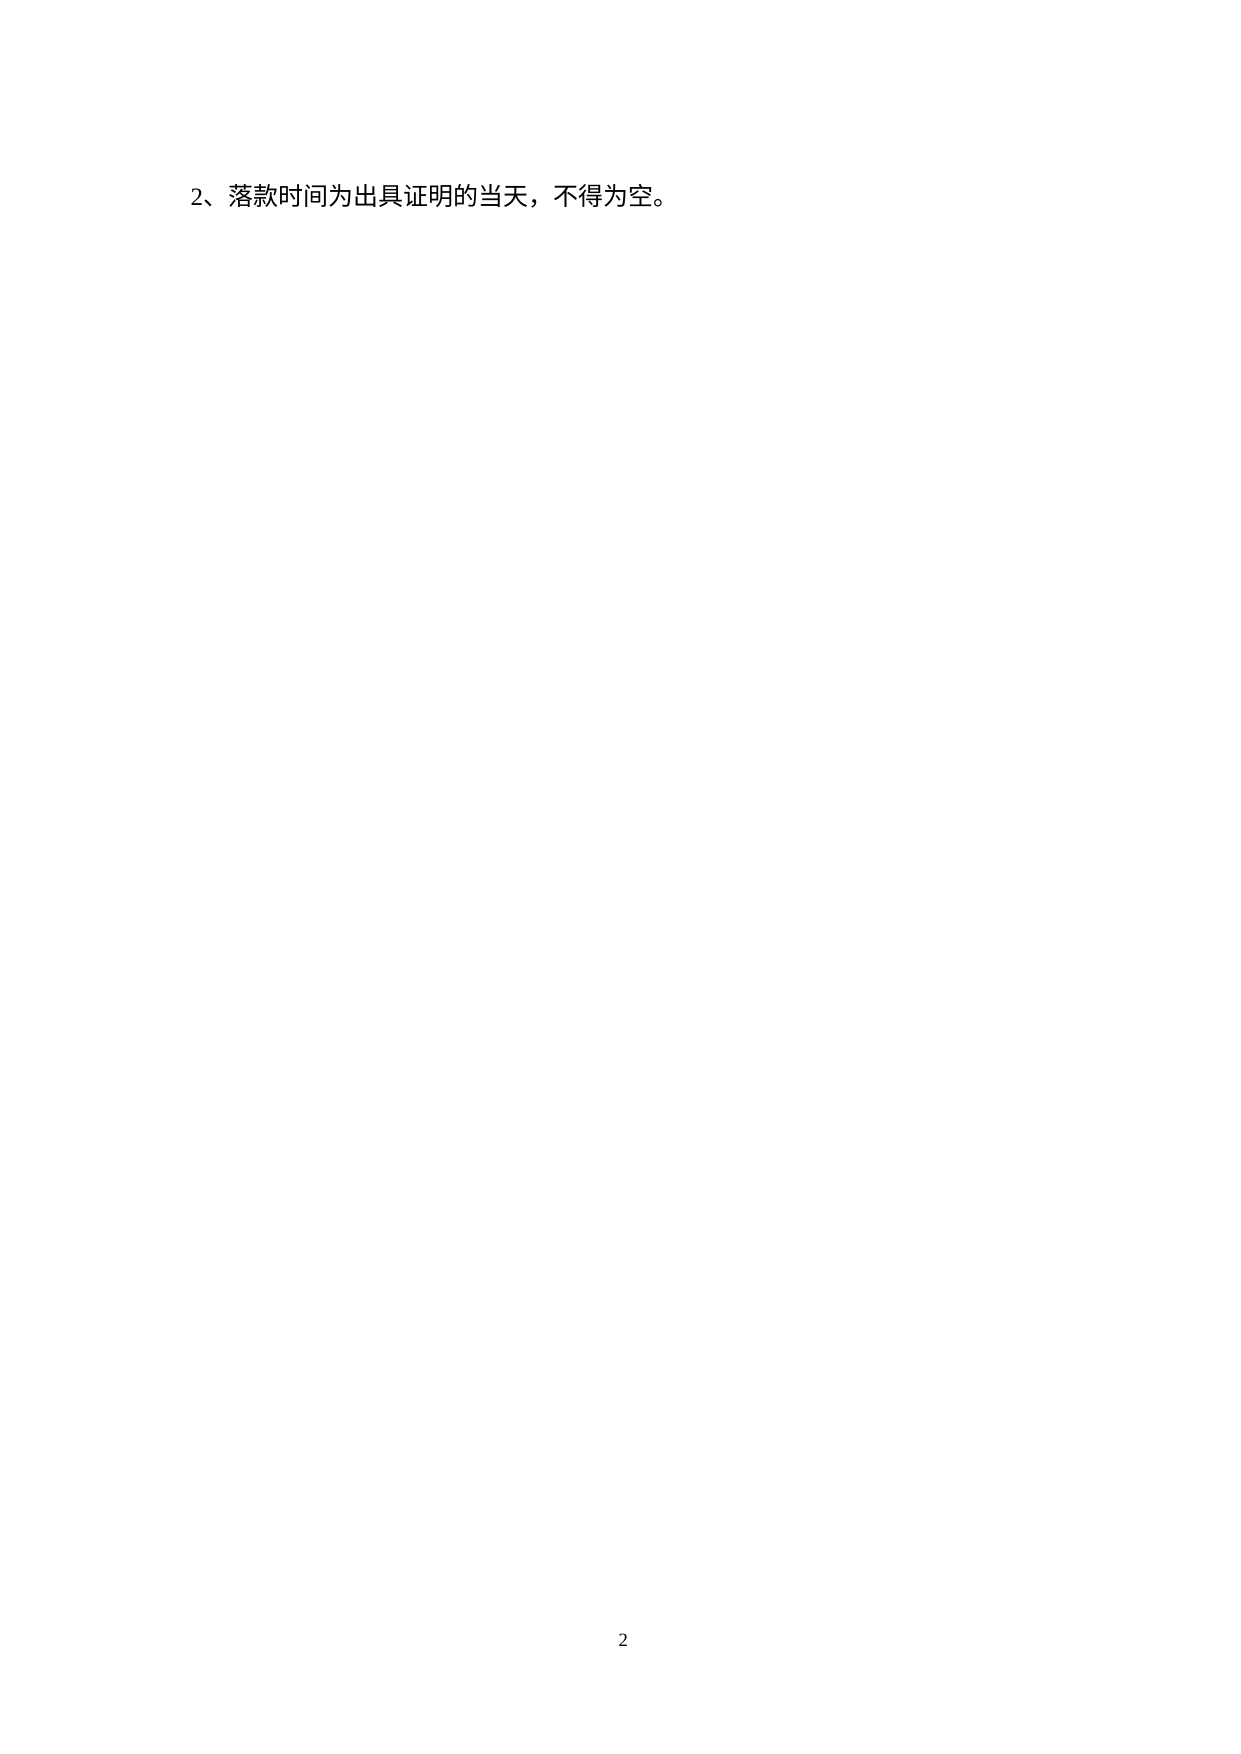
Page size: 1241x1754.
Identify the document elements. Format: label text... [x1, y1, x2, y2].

text 2、落款时间为出具证明的当天，不得为空。 [165, 162, 1081, 227]
